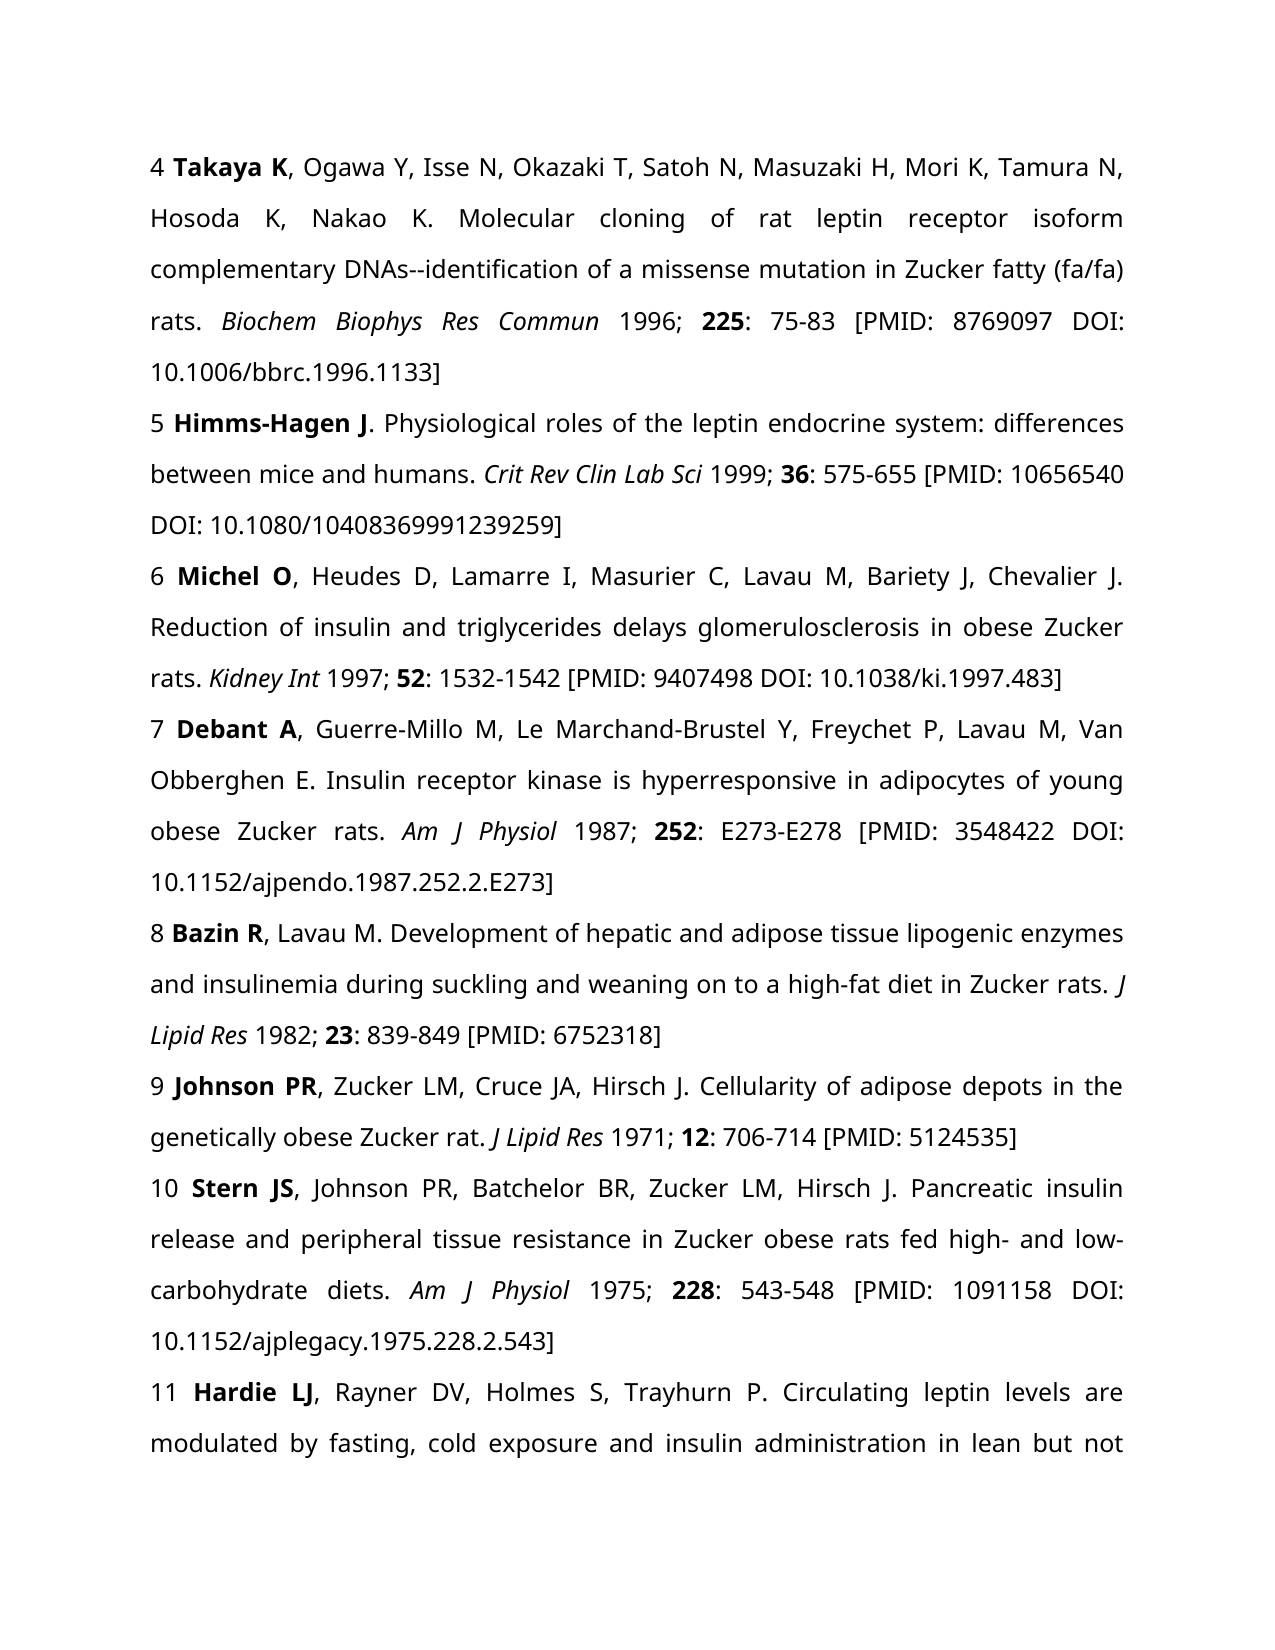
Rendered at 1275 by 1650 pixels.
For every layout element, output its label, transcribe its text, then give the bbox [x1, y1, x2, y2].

text 9 Johnson PR, Zucker LM, Cruce JA, Hirsch J. Cellularity of adipose depots in the genetically obese Zucker rat. J Lipid Res 1971; 12: 706-714 [PMID: 5124535] [150, 1069, 1125, 1154]
text 6 Michel O, Heudes D, Lamarre I, Masurier C, Lavau M, Bariety J, Chevalier J. Reduction of insulin and triglycerides delays glomerulosclerosis in obese Zucker rats. Kidney Int 1997; 52: 1532-1542 [PMID: 9407498 DOI: 10.1038/ki.1997.483] [150, 558, 1125, 694]
text 7 Debant A, Guerre-Millo M, Le Marchand-Brustel Y, Freychet P, Lavau M, Van Obberghen E. Insulin receptor kinase is hyperresponsive in adipocytes of young obese Zucker rats. Am J Physiol 1987; 252: E273-E278 [PMID: 3548422 DOI: 10.1152/ajpendo.1987.252.2.E273] [150, 711, 1125, 899]
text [150, 1375, 1125, 1460]
text 10 Stern JS, Johnson PR, Batchelor BR, Zucker LM, Hirsch J. Pancreatic insulin release and peripheral tissue resistance in Zucker obese rats fed high- and low-carbohydrate diets. Am J Physiol 1975; 228: 543-548 [PMID: 1091158 DOI: 10.1152/ajplegacy.1975.228.2.543] [150, 1171, 1125, 1358]
text 4 Takaya K, Ogawa Y, Isse N, Okazaki T, Satoh N, Masuzaki H, Mori K, Tamura N, Hosoda K, Nakao K. Molecular cloning of rat leptin receptor isoform complementary DNAs--identification of a missense mutation in Zucker fatty (fa/fa) rats. Biochem Biophys Res Commun 1996; 225: 75-83 [PMID: 8769097 DOI: 10.1006/bbrc.1996.1133] [150, 150, 1125, 388]
text 5 Himms-Hagen J. Physiological roles of the leptin endocrine system: differences between mice and humans. Crit Rev Clin Lab Sci 1999; 36: 575-655 [PMID: 10656540 DOI: 10.1080/10408369991239259] [150, 405, 1125, 541]
text 8 Bazin R, Lavau M. Development of hepatic and adipose tissue lipogenic enzymes and insulinemia during suckling and weaning on to a high-fat diet in Zucker rats. J Lipid Res 1982; 23: 839-849 [PMID: 6752318] [150, 916, 1125, 1052]
